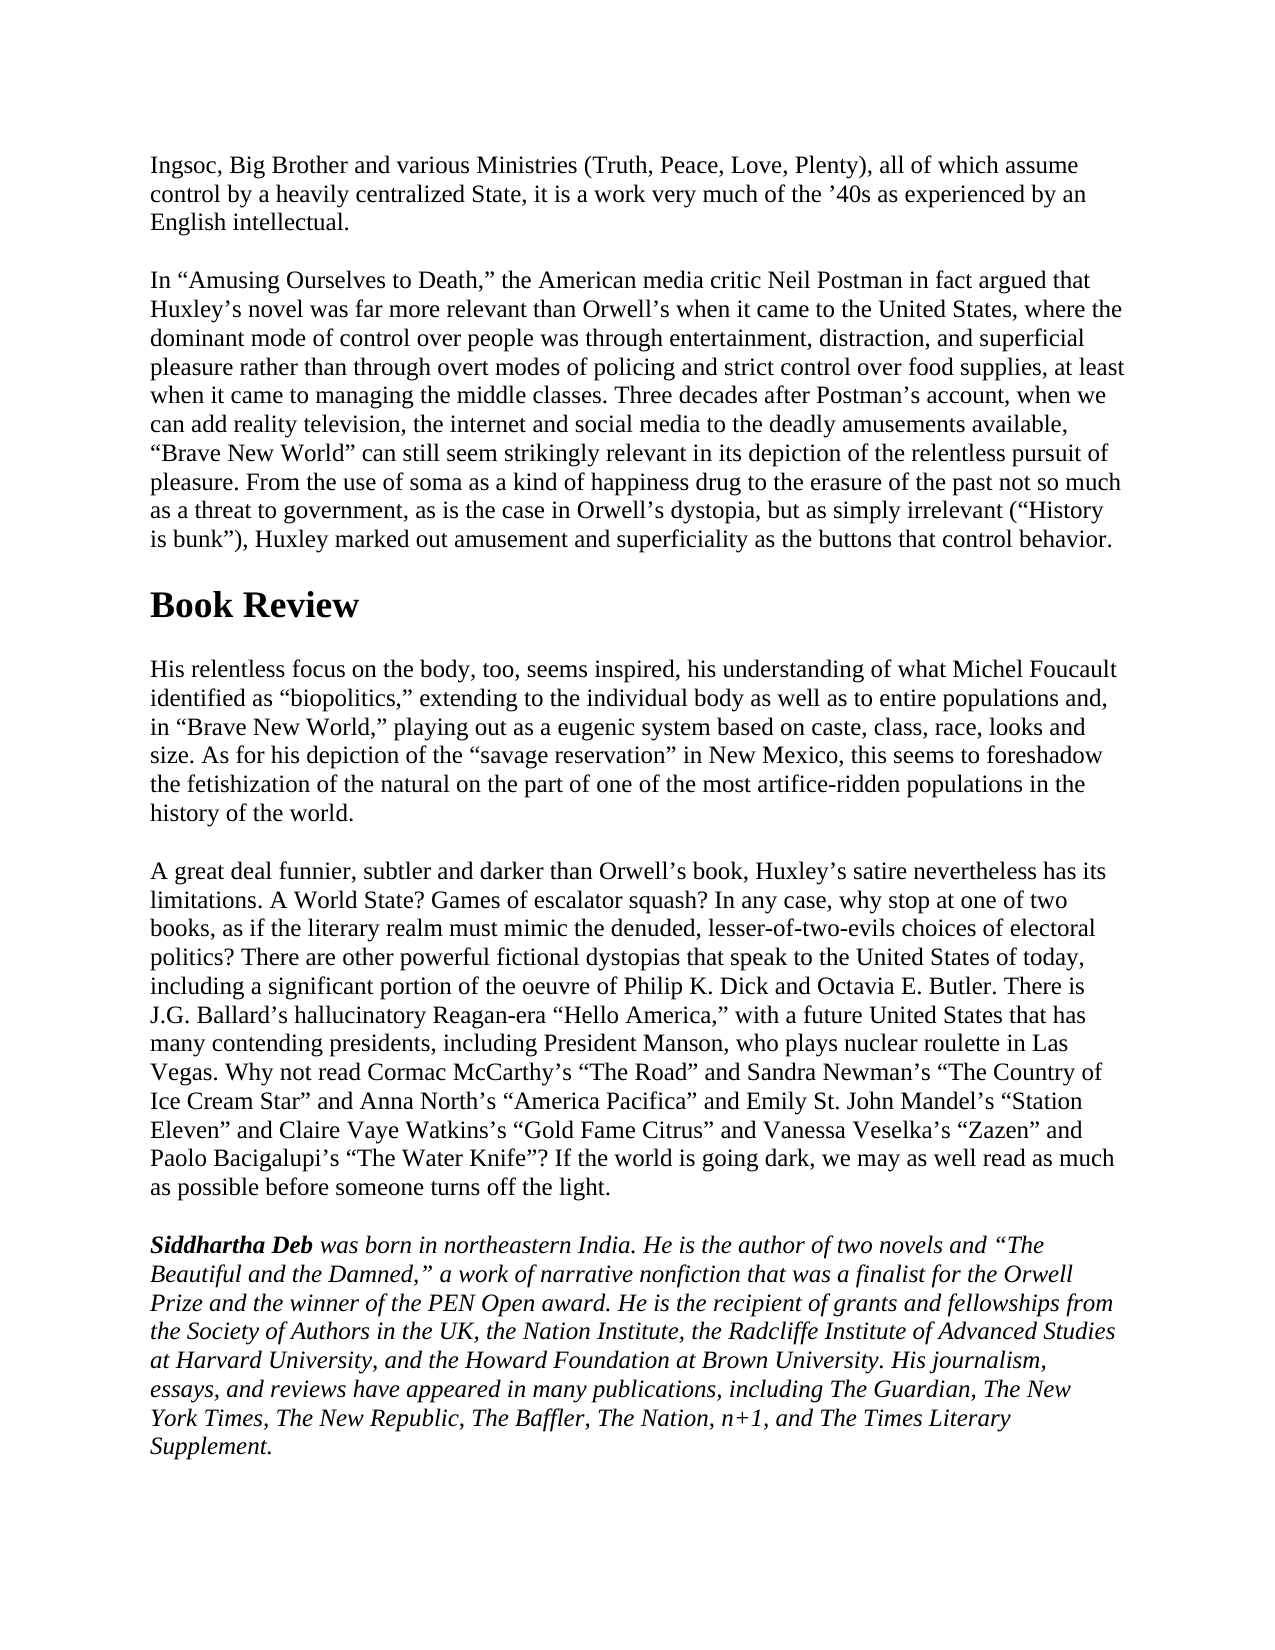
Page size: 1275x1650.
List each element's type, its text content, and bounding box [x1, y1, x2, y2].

text In “Amusing Ourselves to Death,” the American media critic Neil Postman in fact argued that Huxley’s novel was far more relevant than Orwell’s when it came to the United States, where the dominant mode of control over people was through entertainment, distraction, and superficial pleasure rather than through overt modes of policing and strict control over food supplies, at least when it came to managing the middle classes. Three decades after Postman’s account, when we can add reality television, the internet and social media to the deadly amusements available, “Brave New World” can still seem strikingly relevant in its depiction of the relentless pursuit of pleasure. From the use of soma as a kind of happiness drug to the erasure of the past not so much as a threat to government, as is the case in Orwell’s dystopia, but as simply irrelevant (“History is bunk”), Huxley marked out amusement and superficiality as the buttons that control behavior. [150, 265, 1125, 553]
text Siddhartha Deb was born in northeastern India. He is the author of two novels and “The Beautiful and the Damned,” a work of narrative nonfiction that was a finalist for the Orwell Prize and the winner of the PEN Open award. He is the recipient of grants and fellowships from the Society of Authors in the UK, the Nation Institute, the Radcliffe Institute of Advanced Studies at Harvard University, and the Howard Foundation at Brown University. His journalism, essays, and reviews have appeared in many publications, including The Guardian, The New York Times, The New Republic, The Baffler, The Nation, n+1, and The Times Literary Supplement. [150, 1230, 1125, 1460]
text A great deal funnier, subtler and darker than Orwell’s book, Huxley’s satire nevertheless has its limitations. A World State? Games of escalator squash? In any case, why stop at one of two books, as if the literary realm must mimic the denuded, lesser-of-two-evils choices of electoral politics? There are other powerful fictional dystopias that speak to the United States of today, including a significant portion of the oeuvre of Philip K. Dick and Octavia E. Butler. There is J.G. Ballard’s hallucinatory Reagan-era “Hello America,” with a future United States that has many contending presidents, including President Manson, who plays nuclear roulette in Las Vegas. Why not read Cormac McCarthy’s “The Road” and Sandra Newman’s “The Country of Ice Cream Star” and Anna North’s “America Pacifica” and Emily St. John Mandel’s “Station Eleven” and Claire Vaye Watkins’s “Gold Fame Citrus” and Vanessa Veselka’s “Zazen” and Paolo Bacigalupi’s “The Water Knife”? If the world is going dark, we may as well read as much as possible before someone turns off the light. [150, 856, 1125, 1201]
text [150, 150, 1125, 236]
text Book Review [150, 582, 1125, 625]
text His relentless focus on the body, too, seems inspired, his understanding of what Michel Foucault identified as “biopolitics,” extending to the individual body as well as to entire populations and, in “Brave New World,” playing out as a eugenic system based on caste, class, race, looks and size. As for his depiction of the “savage reservation” in New Mexico, this seems to foreshadow the fetishization of the natural on the part of one of the most artifice-ridden populations in the history of the world. [150, 654, 1125, 827]
